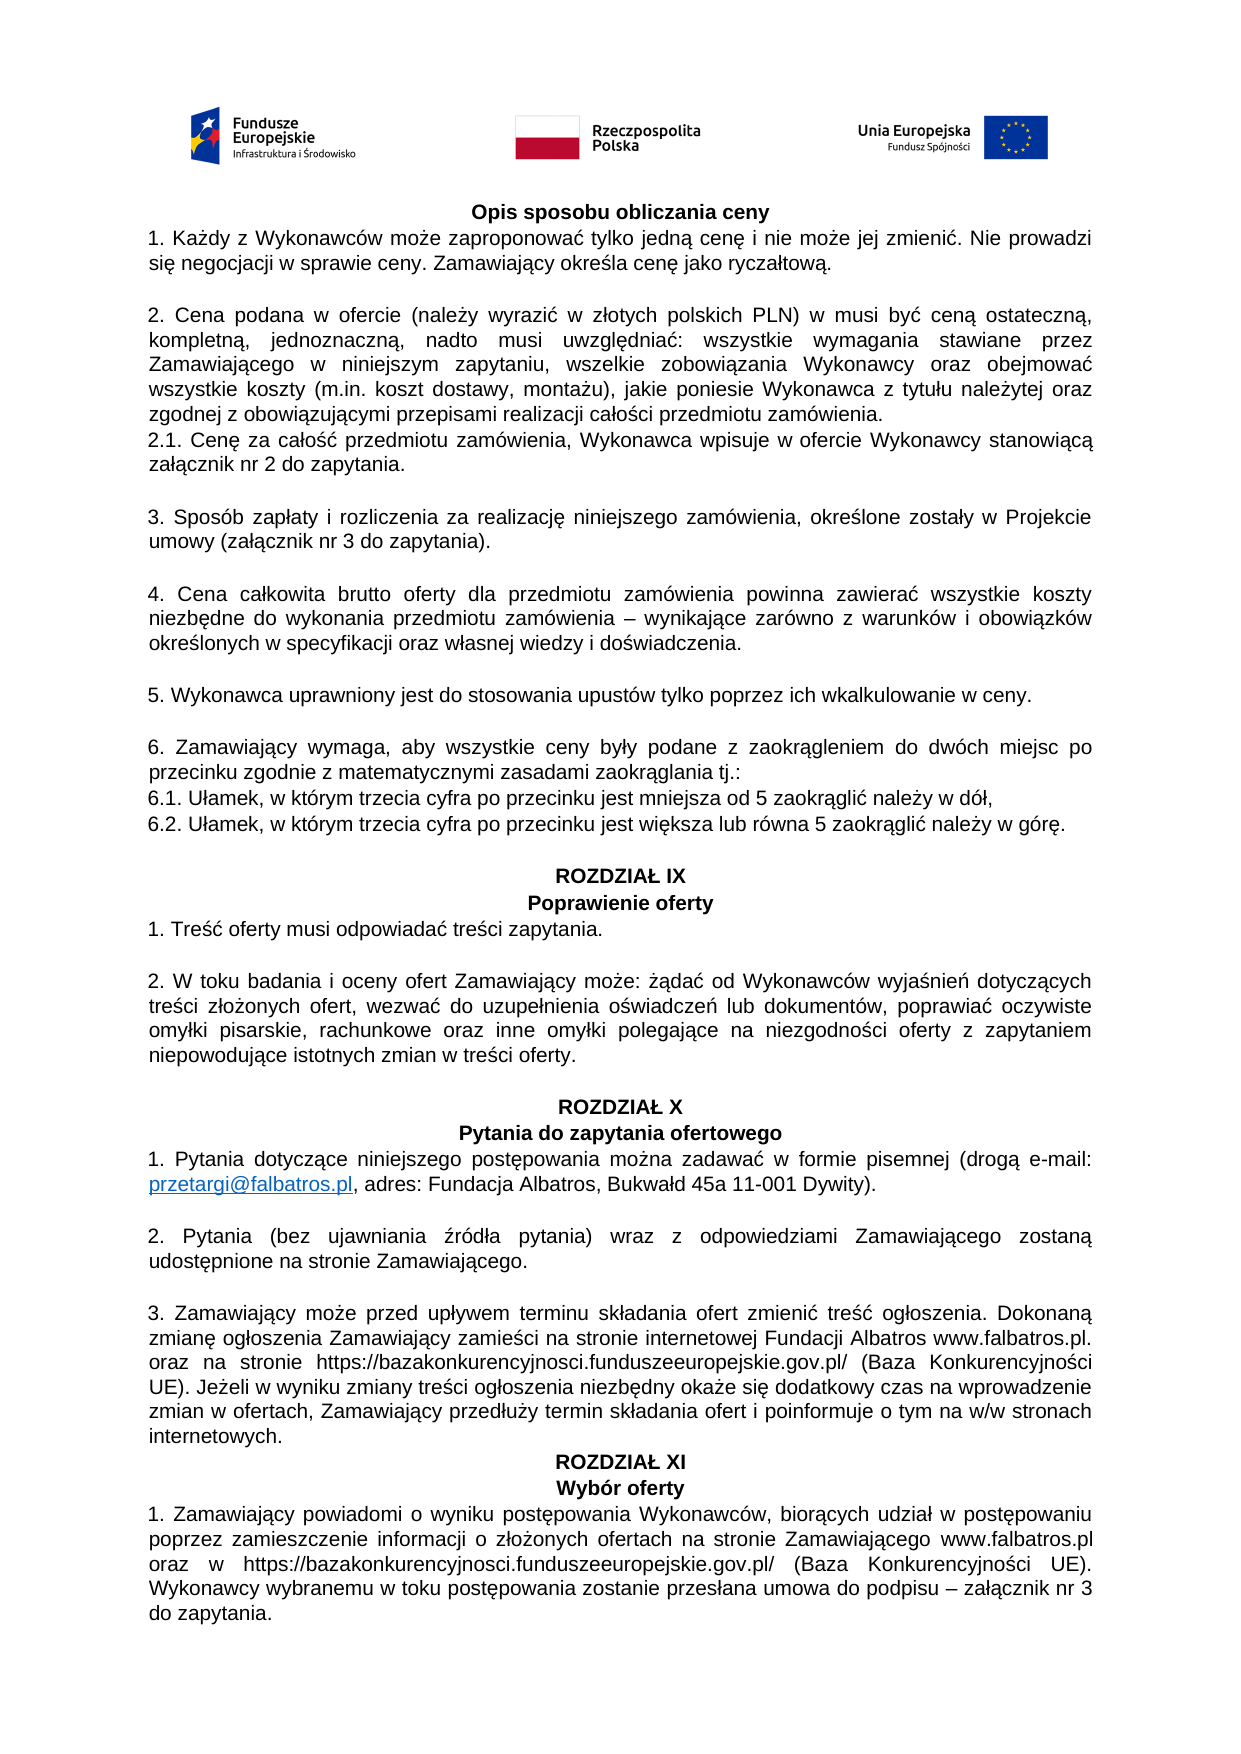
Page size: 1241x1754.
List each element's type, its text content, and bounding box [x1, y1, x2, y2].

text 1. Treść oferty musi odpowiadać treści zapytania. [147, 917, 1093, 941]
text ROZDZIAŁ IX [147, 864, 1093, 888]
text Opis sposobu obliczania ceny [147, 200, 1093, 224]
text Poprawienie oferty [147, 890, 1093, 914]
text 1. Pytania dotyczące niniejszego postępowania można zadawać w formie pisemnej (drogą e-mail: przetargi@falbatros.pl, adres: Fundacja Albatros, Bukwałd 45a 11-001 Dywity). [147, 1147, 1093, 1196]
text Pytania do zapytania ofertowego [147, 1121, 1093, 1145]
text Wybór oferty [147, 1476, 1093, 1500]
text ROZDZIAŁ X [147, 1095, 1093, 1119]
text 4. Cena całkowita brutto oferty dla przedmiotu zamówienia powinna zawierać wszystkie koszty niezbędne do wykonania przedmiotu zamówienia – wynikające zarówno z warunków i obowiązków określonych w specyfikacji oraz własnej wiedzy i doświadczenia. [147, 581, 1093, 654]
text 6.1. Ułamek, w którym trzecia cyfra po przecinku jest mniejsza od 5 zaokrąglić należy w dół, [147, 786, 1093, 810]
text 6. Zamawiający wymaga, aby wszystkie ceny były podane z zaokrągleniem do dwóch miejsc po przecinku zgodnie z matematycznymi zasadami zaokrąglania tj.: [147, 735, 1093, 784]
text 3. Sposób zapłaty i rozliczenia za realizację niniejszego zamówienia, określone zostały w Projekcie umowy (załącznik nr 3 do zapytania). [147, 504, 1093, 553]
text 1. Każdy z Wykonawców może zaproponować tylko jedną cenę i nie może jej zmienić. Nie prowadzi się negocjacji w sprawie ceny. Zamawiający określa cenę jako ryczałtową. [147, 226, 1093, 275]
picture [147, 73, 1093, 174]
text 2. Pytania (bez ujawniania źródła pytania) wraz z odpowiedziami Zamawiającego zostaną udostępnione na stronie Zamawiającego. [147, 1224, 1093, 1273]
text 2. Cena podana w ofercie (należy wyrazić w złotych polskich PLN) w musi być ceną ostateczną, kompletną, jednoznaczną, nadto musi uwzględniać: wszystkie wymagania stawiane przez Zamawiającego w niniejszym zapytaniu, wszelkie zobowiązania Wykonawcy oraz obejmować wszystkie koszty (m.in. koszt dostawy, montażu), jakie poniesie Wykonawca z tytułu należytej oraz zgodnej z obowiązującymi przepisami realizacji całości przedmiotu zamówienia. [147, 303, 1093, 425]
text 2. W toku badania i oceny ofert Zamawiający może: żądać od Wykonawców wyjaśnień dotyczących treści złożonych ofert, wezwać do uzupełnienia oświadczeń lub dokumentów, poprawiać oczywiste omyłki pisarskie, rachunkowe oraz inne omyłki polegające na niezgodności oferty z zapytaniem niepowodujące istotnych zmian w treści oferty. [147, 969, 1093, 1067]
text 5. Wykonawca uprawniony jest do stosowania upustów tylko poprzez ich wkalkulowanie w ceny. [147, 683, 1093, 707]
text 3. Zamawiający może przed upływem terminu składania ofert zmienić treść ogłoszenia. Dokonaną zmianę ogłoszenia Zamawiający zamieści na stronie internetowej Fundacji Albatros www.falbatros.pl. oraz na stronie https://bazakonkurencyjnosci.funduszeeuropejskie.gov.pl/ (Baza Konkurencyjności UE). Jeżeli w wyniku zmiany treści ogłoszenia niezbędny okaże się dodatkowy czas na wprowadzenie zmian w ofertach, Zamawiający przedłuży termin składania ofert i poinformuje o tym na w/w stronach internetowych. [147, 1301, 1093, 1448]
text ROZDZIAŁ XI [147, 1450, 1093, 1474]
text 1. Zamawiający powiadomi o wyniku postępowania Wykonawców, biorących udział w postępowaniu poprzez zamieszczenie informacji o złożonych ofertach na stronie Zamawiającego www.falbatros.pl oraz w https://bazakonkurencyjnosci.funduszeeuropejskie.gov.pl/ (Baza Konkurencyjności UE). Wykonawcy wybranemu w toku postępowania zostanie przesłana umowa do podpisu – załącznik nr 3 do zapytania. [147, 1502, 1093, 1624]
text 2.1. Cenę za całość przedmiotu zamówienia, Wykonawca wpisuje w ofercie Wykonawcy stanowiącą załącznik nr 2 do zapytania. [147, 428, 1093, 476]
text 6.2. Ułamek, w którym trzecia cyfra po przecinku jest większa lub równa 5 zaokrąglić należy w górę. [147, 812, 1093, 836]
